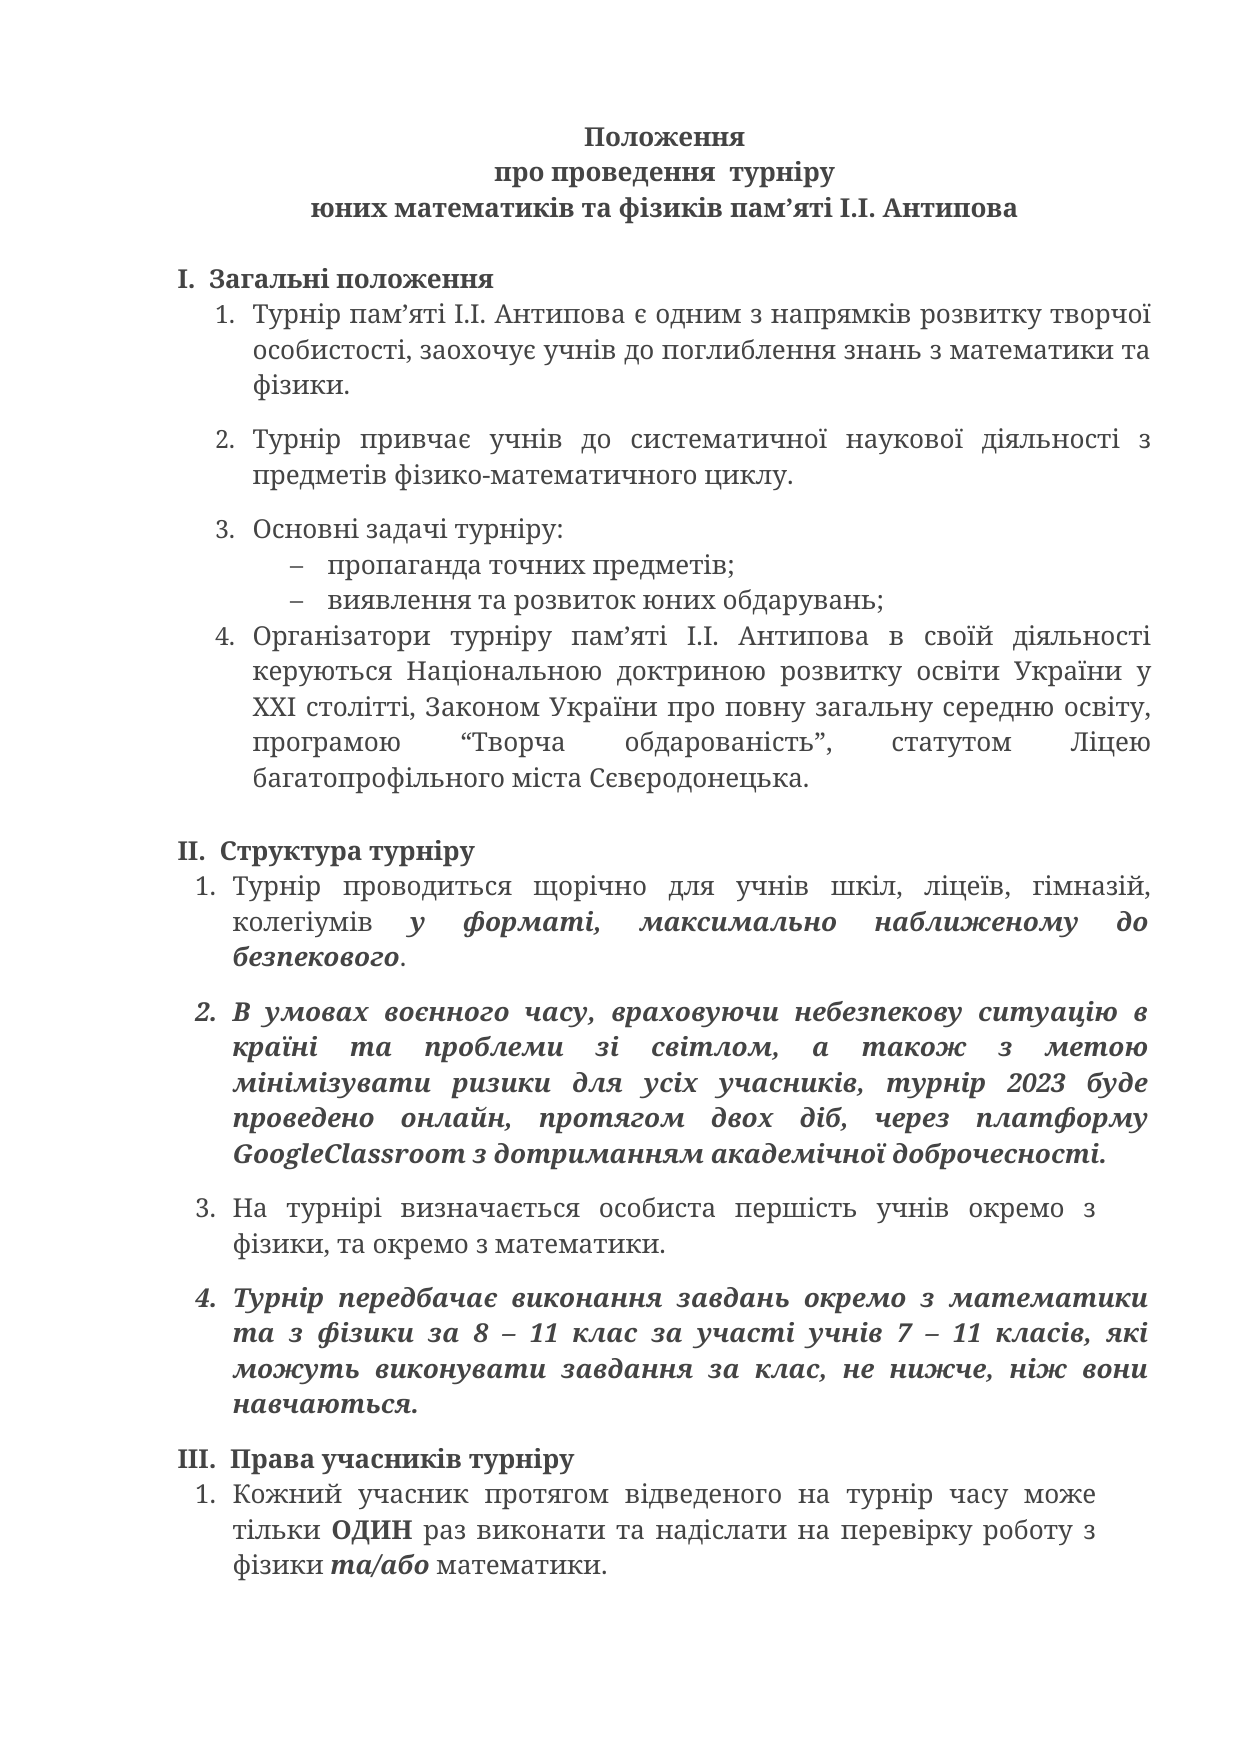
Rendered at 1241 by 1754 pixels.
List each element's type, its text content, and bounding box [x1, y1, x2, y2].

list Кожний учасник протягом відведеного на турнір часу може тільки ОДИН раз виконати та надіслати на перевірку роботу з фізики та/або математики. [195, 1476, 1097, 1582]
text юних математиків та фізиків пам’яті І.І. Антипова [177, 189, 1152, 225]
text ІІ. Структура турніру [177, 832, 1152, 868]
list В умовах воєнного часу, враховуючи небезпекову ситуацію в країні та проблеми зі світлом, а також з метою мінімізувати ризики для усіх учасників, турнір 2023 буде проведено онлайн, протягом двох діб, через платформу GoogleClassroom з дотриманням академічної доброчесності. [195, 993, 1152, 1171]
list Турнір проводиться щорічно для учнів шкіл, ліцеїв, гімназій, колегіумів у форматі, максимально наближеному до безпекового. [195, 868, 1152, 974]
list Турнір пам’яті І.І. Антипова є одним з напрямків розвитку творчої особистості, заохочує учнів до поглиблення знань з математики та фізики. [215, 296, 1152, 402]
text ІІІ. Права учасників турніру [177, 1440, 1152, 1476]
list Турнір передбачає виконання завдань окремо з математики та з фізики за 8 – 11 клас за участі учнів 7 – 11 класів, які можуть виконувати завдання за клас, не нижче, ніж вони навчаються. [195, 1279, 1152, 1422]
text Положення [177, 118, 1152, 154]
list виявлення та розвиток юних обдарувань; [290, 582, 1152, 617]
list пропаганда точних предметів; [290, 546, 1152, 582]
text І. Загальні положення [177, 260, 1152, 296]
list Організатори турніру пам’яті І.І. Антипова в своїй діяльності керуються Національною доктриною розвитку освіти України у ХХІ столітті, Законом України про повну загальну середню освіту, програмою “Творча обдарованість”, статутом Ліцею багатопрофільного міста Сєвєродонецька. [215, 617, 1152, 795]
text про проведення турніру [177, 154, 1152, 189]
list На турнірі визначається особиста першість учнів окремо з фізики, та окремо з математики. [195, 1190, 1097, 1261]
list Турнір привчає учнів до систематичної наукової діяльності з предметів фізико-математичного циклу. [215, 421, 1152, 492]
list Основні задачі турніру: [215, 511, 1097, 546]
